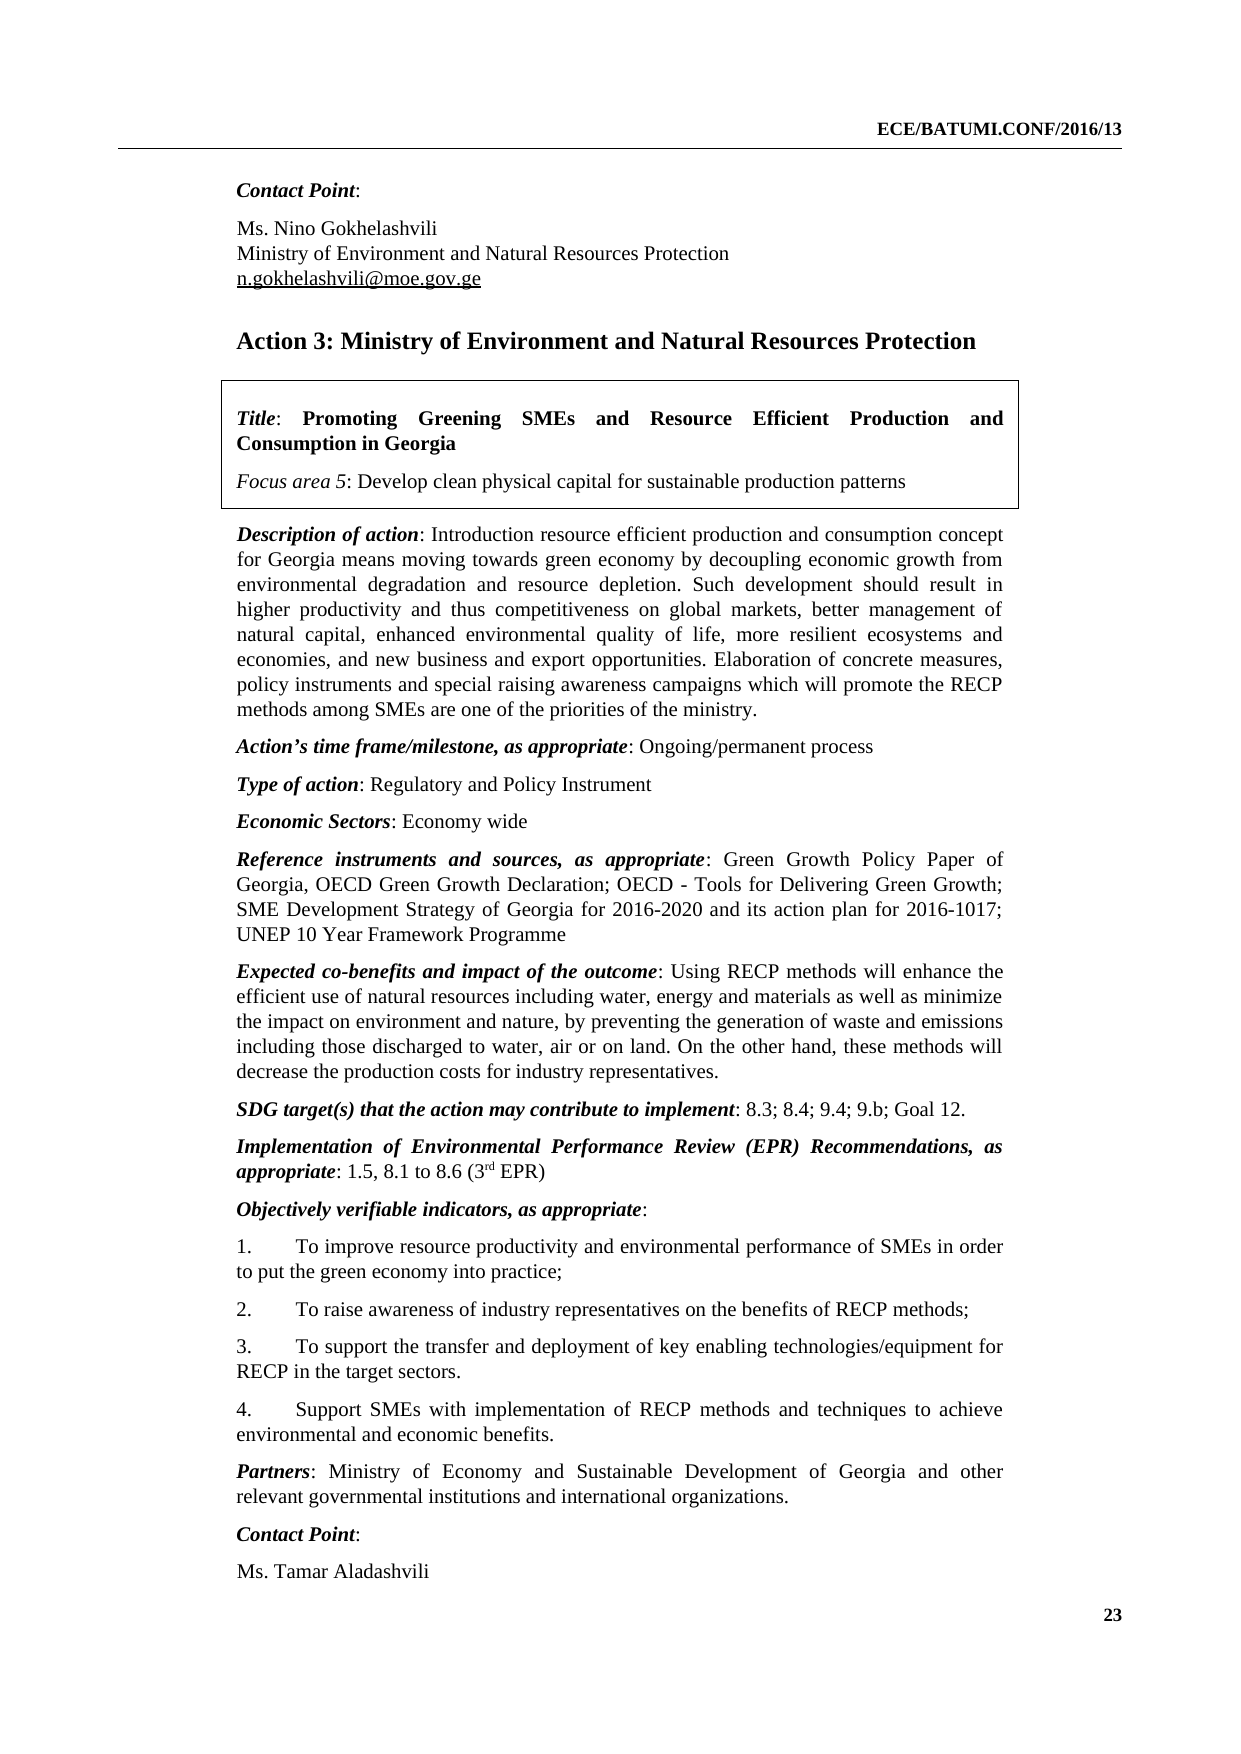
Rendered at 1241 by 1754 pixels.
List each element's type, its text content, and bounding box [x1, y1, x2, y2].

text Type of action: Regulatory and Policy Instrument [236, 771, 1004, 796]
text Contact Point: [236, 177, 1004, 202]
text Objectively verifiable indicators, as appropriate: [236, 1196, 1004, 1221]
text Ms. Nino Gokhelashvili [237, 215, 1003, 240]
text Expected co-benefits and impact of the outcome: Using RECP methods will enhance the efficient use of natural resources including water, energy and materials as well as minimize the impact on environment and nature, by preventing the generation of waste and emissions including those discharged to water, air or on land. On the other hand, these methods will decrease the production costs for industry representatives. [236, 958, 1004, 1083]
text Contact Point: [236, 1521, 1004, 1546]
text Description of action: Introduction resource efficient production and consumption concept for Georgia means moving towards green economy by decoupling economic growth from environmental degradation and resource depletion. Such development should result in higher productivity and thus competitiveness on global markets, better management of natural capital, enhanced environmental quality of life, more resilient ecosystems and economies, and new business and export opportunities. Elaboration of concrete measures, policy instruments and special raising awareness campaigns which will promote the RECP methods among SMEs are one of the priorities of the ministry. [237, 521, 1003, 721]
text Ms. Tamar Aladashvili [237, 1558, 1003, 1583]
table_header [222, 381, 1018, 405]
text Partners: Ministry of Economy and Sustainable Development of Georgia and other relevant governmental institutions and international organizations. [236, 1458, 1004, 1508]
text Action 3: Ministry of Environment and Natural Resources Protection [118, 327, 1004, 355]
text 2. To raise awareness of industry representatives on the benefits of RECP methods; [236, 1296, 1004, 1321]
text n.gokhelashvili@moe.gov.ge [237, 265, 1003, 290]
text SDG target(s) that the action may contribute to implement: 8.3; 8.4; 9.4; 9.b; Goal 12. [236, 1096, 1004, 1121]
text 3. To support the transfer and deployment of key enabling technologies/equipment for RECP in the target sectors. [236, 1358, 1004, 1383]
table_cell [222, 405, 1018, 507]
text Ministry of Environment and Natural Resources Protection [237, 240, 1003, 265]
text Economic Sectors: Economy wide [236, 808, 1004, 833]
text Action’s time frame/milestone, as appropriate: Ongoing/permanent process [236, 733, 1004, 758]
text Reference instruments and sources, as appropriate: Green Growth Policy Paper of Georgia, OECD Green Growth Declaration; OECD - Tools for Delivering Green Growth; SME Development Strategy of Georgia for 2016-2020 and its action plan for 2016-1017; UNEP 10 Year Framework Programme [236, 846, 1004, 946]
text 1. To improve resource productivity and environmental performance of SMEs in order to put the green economy into practice; [236, 1258, 1004, 1283]
text 4. Support SMEs with implementation of RECP methods and techniques to achieve environmental and economic benefits. [236, 1421, 1004, 1446]
text Implementation of Environmental Performance Review (EPR) Recommendations, as appropriate: 1.5, 8.1 to 8.6 (3rd EPR) [236, 1133, 1004, 1183]
